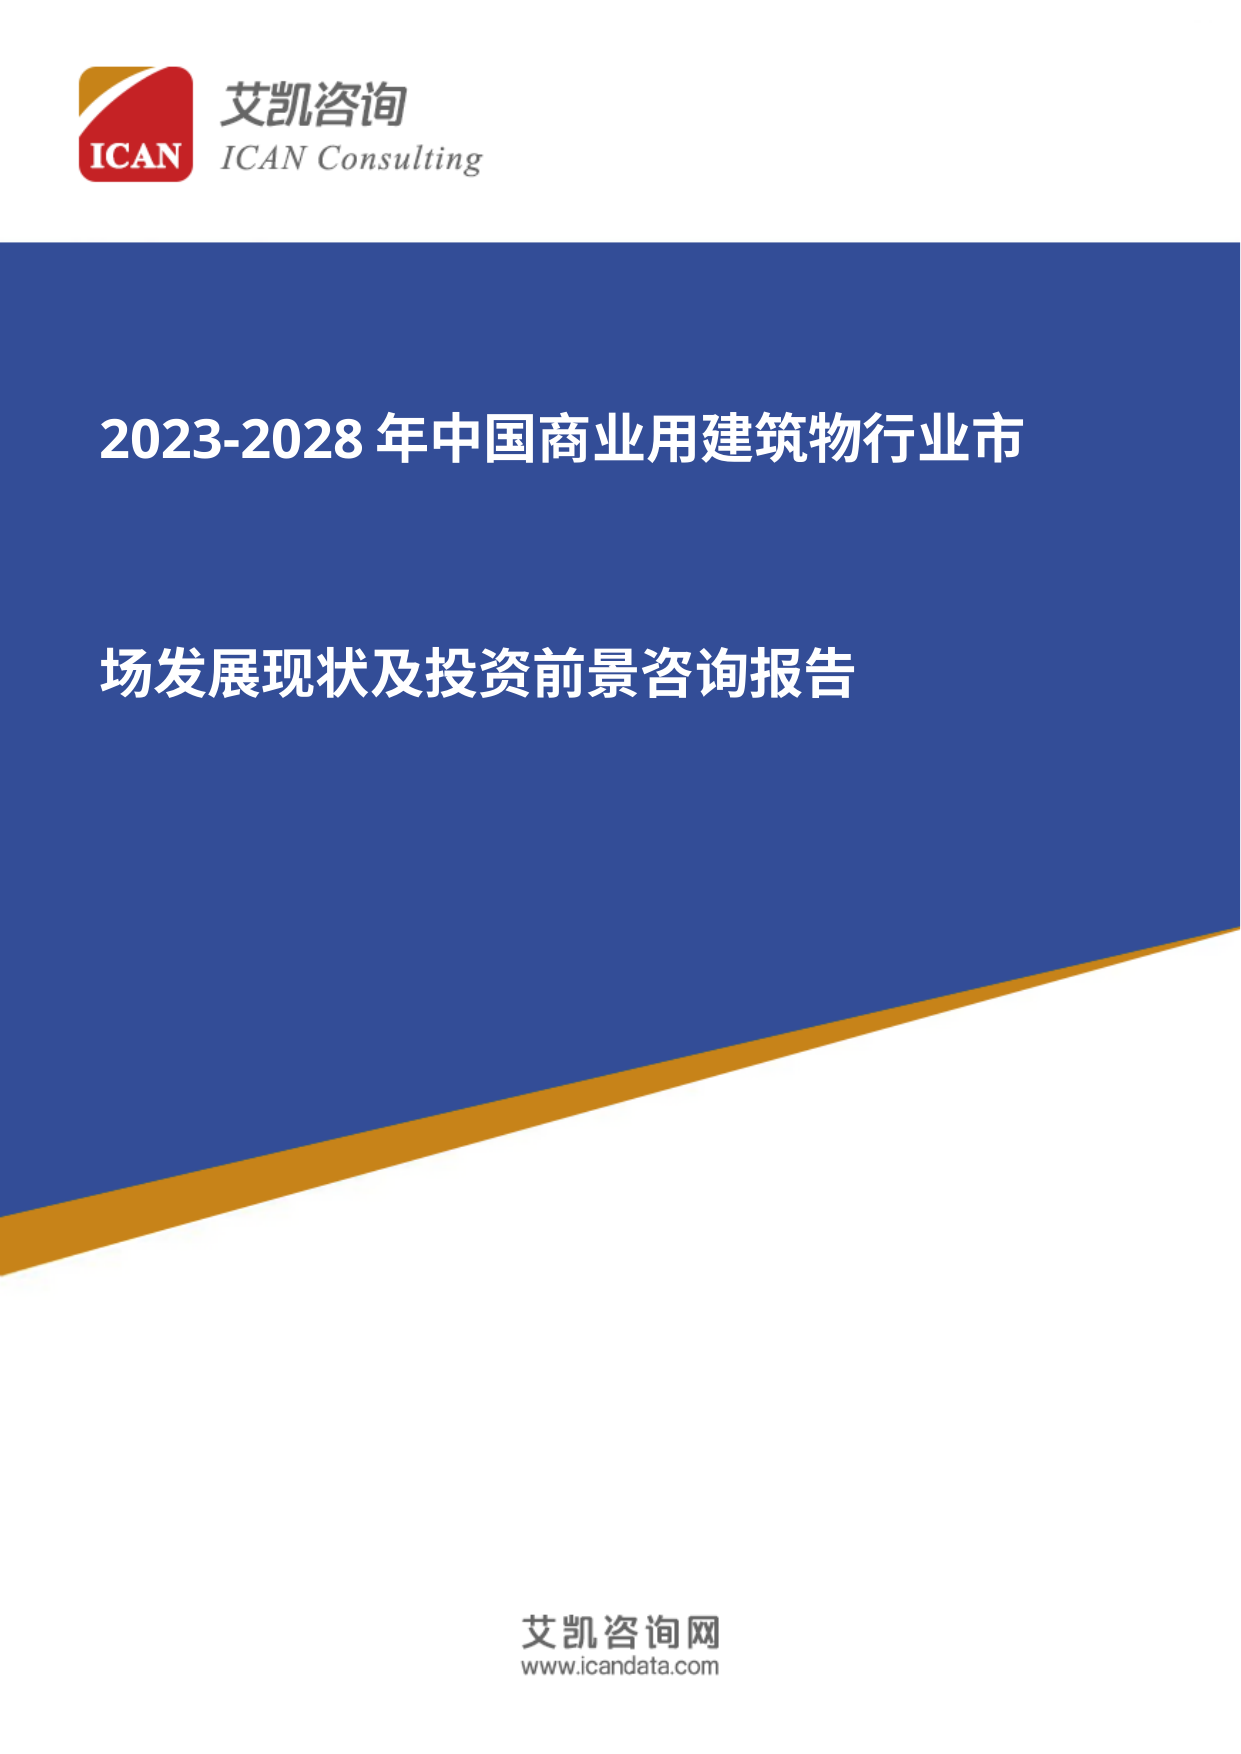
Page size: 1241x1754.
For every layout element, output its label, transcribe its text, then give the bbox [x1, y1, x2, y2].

subtitle 2023-2028年中国商业用建筑物行业市场发展现状及投资前景咨询报告 [99, 386, 1053, 718]
picture [0, 5, 1241, 1754]
